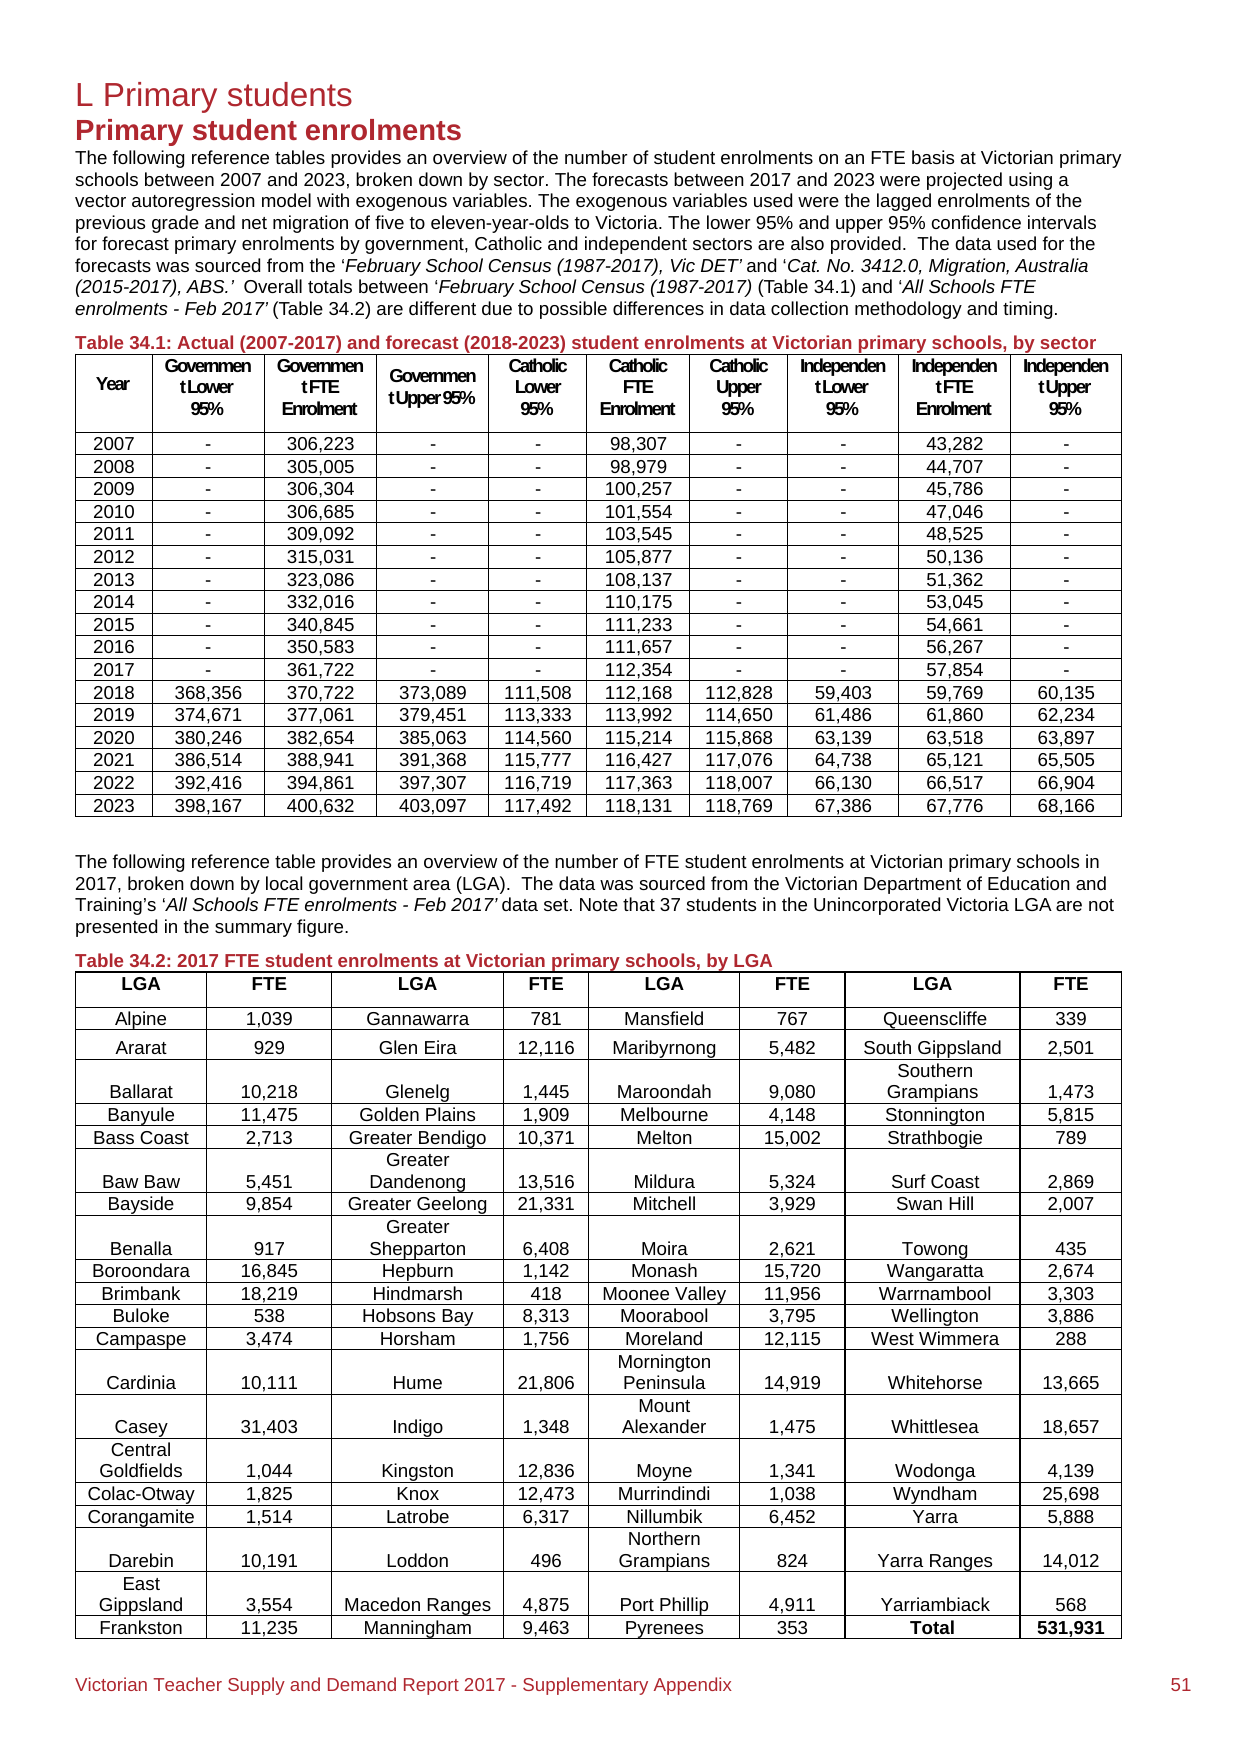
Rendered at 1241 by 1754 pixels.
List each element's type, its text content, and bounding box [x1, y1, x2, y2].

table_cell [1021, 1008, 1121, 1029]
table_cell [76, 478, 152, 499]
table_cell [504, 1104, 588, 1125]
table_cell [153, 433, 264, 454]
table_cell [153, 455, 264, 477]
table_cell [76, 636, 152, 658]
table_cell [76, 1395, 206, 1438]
subtitle Table 34.1: Actual (2007-2017) and forecast (2018-2023) student enrolments at Victorian primary schools, by sector [75, 332, 1122, 353]
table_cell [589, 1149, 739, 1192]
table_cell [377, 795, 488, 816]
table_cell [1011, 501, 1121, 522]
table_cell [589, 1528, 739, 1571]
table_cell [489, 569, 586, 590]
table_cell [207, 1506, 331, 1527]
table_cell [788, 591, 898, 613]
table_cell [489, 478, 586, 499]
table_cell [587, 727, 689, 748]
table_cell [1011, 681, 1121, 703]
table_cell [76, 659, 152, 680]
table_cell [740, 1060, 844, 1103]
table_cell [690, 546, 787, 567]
text The following reference tables provides an overview of the number of student enrolments on an FTE basis at Victorian primary schools between 2007 and 2023, broken down by sector. The forecasts between 2017 and 2023 were projected using a vector autoregression model with exogenous variables. The exogenous variables used were the lagged enrolments of the previous grade and net migration of five to eleven-year-olds to Victoria. The lower 95% and upper 95% confidence intervals for forecast primary enrolments by government, Catholic and independent sectors are also provided. The data used for the forecasts was sourced from the ‘February School Census (1987-2017), Vic DET’ and ‘Cat. No. 3412.0, Migration, Australia (2015-2017), ABS.’ Overall totals between ‘February School Census (1987-2017) (Table 34.1) and ‘All Schools FTE enrolments - Feb 2017’ (Table 34.2) are different due to possible differences in data collection methodology and timing. [75, 147, 1122, 319]
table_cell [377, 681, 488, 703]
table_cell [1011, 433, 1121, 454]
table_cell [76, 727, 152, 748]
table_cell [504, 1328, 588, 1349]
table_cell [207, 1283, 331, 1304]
subtitle L Primary students [75, 75, 1122, 113]
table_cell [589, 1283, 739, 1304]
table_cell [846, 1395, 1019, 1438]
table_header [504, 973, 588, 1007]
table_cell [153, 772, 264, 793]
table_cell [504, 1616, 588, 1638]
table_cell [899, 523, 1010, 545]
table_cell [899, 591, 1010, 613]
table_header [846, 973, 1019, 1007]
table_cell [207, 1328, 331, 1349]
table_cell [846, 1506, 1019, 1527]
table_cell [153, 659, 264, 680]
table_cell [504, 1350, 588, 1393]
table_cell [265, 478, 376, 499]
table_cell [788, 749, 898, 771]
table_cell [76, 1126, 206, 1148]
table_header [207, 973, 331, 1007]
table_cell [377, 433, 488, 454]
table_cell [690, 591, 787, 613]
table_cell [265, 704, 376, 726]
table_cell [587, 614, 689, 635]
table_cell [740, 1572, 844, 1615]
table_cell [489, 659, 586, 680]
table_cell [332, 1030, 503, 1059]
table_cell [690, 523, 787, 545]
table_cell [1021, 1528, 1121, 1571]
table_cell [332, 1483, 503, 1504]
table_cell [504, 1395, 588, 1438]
subtitle Table 34.2: 2017 FTE student enrolments at Victorian primary schools, by LGA [75, 950, 1122, 971]
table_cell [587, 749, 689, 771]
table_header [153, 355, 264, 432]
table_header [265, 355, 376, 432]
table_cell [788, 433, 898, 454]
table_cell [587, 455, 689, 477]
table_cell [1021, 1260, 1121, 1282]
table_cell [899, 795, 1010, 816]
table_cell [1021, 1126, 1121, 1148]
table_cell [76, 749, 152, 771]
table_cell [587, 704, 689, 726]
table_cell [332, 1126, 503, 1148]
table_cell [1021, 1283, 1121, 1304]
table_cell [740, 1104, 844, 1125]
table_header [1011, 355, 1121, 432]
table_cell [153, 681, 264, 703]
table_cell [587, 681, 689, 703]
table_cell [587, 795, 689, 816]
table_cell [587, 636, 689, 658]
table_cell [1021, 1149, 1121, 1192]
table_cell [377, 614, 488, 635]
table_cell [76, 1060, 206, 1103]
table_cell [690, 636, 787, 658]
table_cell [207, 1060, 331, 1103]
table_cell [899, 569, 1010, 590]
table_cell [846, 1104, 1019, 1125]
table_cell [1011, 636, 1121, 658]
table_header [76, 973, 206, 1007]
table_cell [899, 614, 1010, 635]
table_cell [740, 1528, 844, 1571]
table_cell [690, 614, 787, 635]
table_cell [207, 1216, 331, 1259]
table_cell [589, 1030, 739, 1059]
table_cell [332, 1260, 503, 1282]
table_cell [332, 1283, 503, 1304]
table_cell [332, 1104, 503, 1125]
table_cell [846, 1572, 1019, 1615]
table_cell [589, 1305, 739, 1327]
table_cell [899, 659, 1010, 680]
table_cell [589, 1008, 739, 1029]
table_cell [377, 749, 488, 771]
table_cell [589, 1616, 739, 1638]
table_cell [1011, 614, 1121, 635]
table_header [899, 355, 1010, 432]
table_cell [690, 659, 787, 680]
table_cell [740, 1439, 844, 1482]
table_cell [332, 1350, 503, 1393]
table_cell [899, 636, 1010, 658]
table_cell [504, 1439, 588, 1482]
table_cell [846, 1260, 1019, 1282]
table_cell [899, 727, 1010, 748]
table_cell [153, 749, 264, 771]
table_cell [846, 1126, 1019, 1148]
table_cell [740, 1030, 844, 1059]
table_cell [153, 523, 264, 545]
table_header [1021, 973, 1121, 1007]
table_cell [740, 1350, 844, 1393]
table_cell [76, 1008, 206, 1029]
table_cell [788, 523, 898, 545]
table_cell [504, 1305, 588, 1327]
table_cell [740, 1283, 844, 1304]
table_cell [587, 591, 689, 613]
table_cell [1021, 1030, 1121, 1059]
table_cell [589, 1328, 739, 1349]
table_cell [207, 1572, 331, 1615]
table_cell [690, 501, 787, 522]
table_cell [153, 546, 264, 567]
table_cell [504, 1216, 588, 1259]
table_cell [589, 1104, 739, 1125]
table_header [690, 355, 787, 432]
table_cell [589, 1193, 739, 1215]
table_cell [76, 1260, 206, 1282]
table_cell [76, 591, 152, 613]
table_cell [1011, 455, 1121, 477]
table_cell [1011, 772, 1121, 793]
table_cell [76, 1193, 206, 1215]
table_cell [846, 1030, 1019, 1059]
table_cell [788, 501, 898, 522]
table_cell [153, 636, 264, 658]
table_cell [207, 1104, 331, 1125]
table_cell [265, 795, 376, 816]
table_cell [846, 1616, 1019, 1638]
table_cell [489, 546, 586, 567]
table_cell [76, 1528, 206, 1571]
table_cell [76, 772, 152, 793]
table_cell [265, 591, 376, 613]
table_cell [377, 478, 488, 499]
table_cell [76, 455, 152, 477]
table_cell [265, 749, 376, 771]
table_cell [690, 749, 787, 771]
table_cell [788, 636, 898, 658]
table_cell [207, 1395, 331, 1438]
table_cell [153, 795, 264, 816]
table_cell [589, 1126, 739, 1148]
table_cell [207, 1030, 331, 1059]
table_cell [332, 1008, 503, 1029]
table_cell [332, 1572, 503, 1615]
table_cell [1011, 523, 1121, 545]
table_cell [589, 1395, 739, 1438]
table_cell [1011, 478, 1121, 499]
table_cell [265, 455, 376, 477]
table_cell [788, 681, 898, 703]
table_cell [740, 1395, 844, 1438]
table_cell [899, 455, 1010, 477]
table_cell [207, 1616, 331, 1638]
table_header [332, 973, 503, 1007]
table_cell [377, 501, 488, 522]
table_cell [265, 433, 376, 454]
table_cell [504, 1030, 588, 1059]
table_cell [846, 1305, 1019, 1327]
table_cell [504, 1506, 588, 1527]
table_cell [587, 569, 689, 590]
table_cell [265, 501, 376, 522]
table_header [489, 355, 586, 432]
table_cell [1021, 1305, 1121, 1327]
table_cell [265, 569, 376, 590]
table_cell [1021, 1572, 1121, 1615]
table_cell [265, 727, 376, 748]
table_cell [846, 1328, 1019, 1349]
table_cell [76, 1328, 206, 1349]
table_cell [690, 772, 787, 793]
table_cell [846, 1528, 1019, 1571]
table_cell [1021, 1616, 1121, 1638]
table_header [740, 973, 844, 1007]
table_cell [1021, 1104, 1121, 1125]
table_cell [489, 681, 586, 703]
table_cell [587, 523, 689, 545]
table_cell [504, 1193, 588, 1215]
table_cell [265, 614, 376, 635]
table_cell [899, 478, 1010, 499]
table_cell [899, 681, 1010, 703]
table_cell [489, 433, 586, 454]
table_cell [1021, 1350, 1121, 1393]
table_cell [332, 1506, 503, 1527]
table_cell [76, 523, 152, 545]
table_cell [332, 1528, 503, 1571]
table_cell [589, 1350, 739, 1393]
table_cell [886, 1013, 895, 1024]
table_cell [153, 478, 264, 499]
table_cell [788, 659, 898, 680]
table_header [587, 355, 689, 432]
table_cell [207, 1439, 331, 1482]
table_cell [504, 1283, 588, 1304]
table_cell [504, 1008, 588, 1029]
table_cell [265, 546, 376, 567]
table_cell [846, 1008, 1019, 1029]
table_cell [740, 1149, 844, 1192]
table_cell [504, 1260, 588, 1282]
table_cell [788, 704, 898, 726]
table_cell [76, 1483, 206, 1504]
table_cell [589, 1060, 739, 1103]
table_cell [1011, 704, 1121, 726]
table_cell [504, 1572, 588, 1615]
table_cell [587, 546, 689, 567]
subtitle Primary student enrolments [75, 113, 1122, 147]
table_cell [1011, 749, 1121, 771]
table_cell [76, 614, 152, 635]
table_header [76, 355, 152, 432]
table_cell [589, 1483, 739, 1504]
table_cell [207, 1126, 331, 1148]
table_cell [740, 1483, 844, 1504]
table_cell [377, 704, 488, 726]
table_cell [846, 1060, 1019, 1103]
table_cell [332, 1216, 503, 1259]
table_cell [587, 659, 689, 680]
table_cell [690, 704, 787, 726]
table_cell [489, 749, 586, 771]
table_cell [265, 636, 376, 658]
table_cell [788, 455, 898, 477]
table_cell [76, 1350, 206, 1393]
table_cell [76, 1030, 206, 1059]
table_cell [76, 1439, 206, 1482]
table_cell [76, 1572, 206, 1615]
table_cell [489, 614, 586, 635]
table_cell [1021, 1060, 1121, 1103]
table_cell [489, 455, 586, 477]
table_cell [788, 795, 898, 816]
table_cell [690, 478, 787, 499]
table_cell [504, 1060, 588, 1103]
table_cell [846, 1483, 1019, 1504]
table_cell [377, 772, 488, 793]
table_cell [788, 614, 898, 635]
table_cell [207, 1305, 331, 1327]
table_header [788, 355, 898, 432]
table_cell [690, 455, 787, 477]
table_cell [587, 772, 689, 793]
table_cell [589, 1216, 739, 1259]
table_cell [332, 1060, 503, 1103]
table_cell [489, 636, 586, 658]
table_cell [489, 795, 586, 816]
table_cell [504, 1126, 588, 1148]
text The following reference table provides an overview of the number of FTE student enrolments at Victorian primary schools in 2017, broken down by local government area (LGA). The data was sourced from the Victorian Department of Education and Training’s ‘All Schools FTE enrolments - Feb 2017’ data set. Note that 37 students in the Unincorporated Victoria LGA are not presented in the summary figure. [75, 851, 1122, 937]
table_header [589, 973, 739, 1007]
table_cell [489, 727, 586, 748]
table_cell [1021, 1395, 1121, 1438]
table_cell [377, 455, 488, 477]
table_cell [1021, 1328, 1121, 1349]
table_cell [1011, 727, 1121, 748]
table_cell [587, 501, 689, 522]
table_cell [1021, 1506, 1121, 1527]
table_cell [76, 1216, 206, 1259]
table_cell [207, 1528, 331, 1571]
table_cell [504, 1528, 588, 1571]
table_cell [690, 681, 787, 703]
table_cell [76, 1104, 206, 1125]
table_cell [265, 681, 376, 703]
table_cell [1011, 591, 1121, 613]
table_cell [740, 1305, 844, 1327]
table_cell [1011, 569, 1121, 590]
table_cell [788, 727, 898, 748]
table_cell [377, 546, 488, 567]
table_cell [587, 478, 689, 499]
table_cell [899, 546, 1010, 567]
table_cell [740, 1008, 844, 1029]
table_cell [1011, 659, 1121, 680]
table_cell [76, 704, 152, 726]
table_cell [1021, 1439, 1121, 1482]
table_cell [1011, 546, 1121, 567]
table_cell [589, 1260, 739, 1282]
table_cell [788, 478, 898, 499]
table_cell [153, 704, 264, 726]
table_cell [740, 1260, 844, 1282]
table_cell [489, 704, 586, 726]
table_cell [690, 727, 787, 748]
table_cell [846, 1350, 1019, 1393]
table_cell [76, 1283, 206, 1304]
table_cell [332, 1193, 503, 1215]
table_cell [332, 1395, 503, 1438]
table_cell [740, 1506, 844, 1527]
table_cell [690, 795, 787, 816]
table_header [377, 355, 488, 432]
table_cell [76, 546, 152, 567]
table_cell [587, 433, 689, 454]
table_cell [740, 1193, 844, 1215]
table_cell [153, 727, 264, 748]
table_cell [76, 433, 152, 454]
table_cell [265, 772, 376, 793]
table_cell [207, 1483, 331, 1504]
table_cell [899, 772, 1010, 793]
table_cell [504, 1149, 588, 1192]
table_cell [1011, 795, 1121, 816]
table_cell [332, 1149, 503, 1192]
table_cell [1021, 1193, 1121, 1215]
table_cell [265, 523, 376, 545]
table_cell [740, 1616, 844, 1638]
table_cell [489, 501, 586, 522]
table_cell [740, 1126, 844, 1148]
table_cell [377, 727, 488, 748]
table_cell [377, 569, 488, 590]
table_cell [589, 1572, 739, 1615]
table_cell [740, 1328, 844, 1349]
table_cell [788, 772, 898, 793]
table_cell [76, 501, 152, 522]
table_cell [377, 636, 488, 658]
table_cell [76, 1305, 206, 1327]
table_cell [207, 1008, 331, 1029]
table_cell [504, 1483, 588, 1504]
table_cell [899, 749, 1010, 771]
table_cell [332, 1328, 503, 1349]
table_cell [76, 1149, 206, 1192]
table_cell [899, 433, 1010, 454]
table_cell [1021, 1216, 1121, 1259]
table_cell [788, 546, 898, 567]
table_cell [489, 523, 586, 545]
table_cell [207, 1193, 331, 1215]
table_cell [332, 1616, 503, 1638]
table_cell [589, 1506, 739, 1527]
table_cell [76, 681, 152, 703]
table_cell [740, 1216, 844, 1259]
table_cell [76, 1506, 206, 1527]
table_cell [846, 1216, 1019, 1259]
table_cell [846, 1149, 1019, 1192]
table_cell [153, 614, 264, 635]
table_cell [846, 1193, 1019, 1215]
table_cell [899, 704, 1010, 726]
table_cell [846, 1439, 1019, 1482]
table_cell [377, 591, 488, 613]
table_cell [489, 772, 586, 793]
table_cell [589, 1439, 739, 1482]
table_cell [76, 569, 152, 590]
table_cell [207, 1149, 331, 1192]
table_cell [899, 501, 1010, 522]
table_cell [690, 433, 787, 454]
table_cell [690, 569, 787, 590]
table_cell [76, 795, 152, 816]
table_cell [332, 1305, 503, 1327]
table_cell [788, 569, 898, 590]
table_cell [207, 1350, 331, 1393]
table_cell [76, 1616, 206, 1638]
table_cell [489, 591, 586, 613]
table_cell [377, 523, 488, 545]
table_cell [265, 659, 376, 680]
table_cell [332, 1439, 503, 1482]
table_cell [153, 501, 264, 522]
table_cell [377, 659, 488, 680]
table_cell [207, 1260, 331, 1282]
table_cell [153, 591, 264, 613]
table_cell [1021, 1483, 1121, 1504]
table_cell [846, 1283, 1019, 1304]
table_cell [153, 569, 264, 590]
